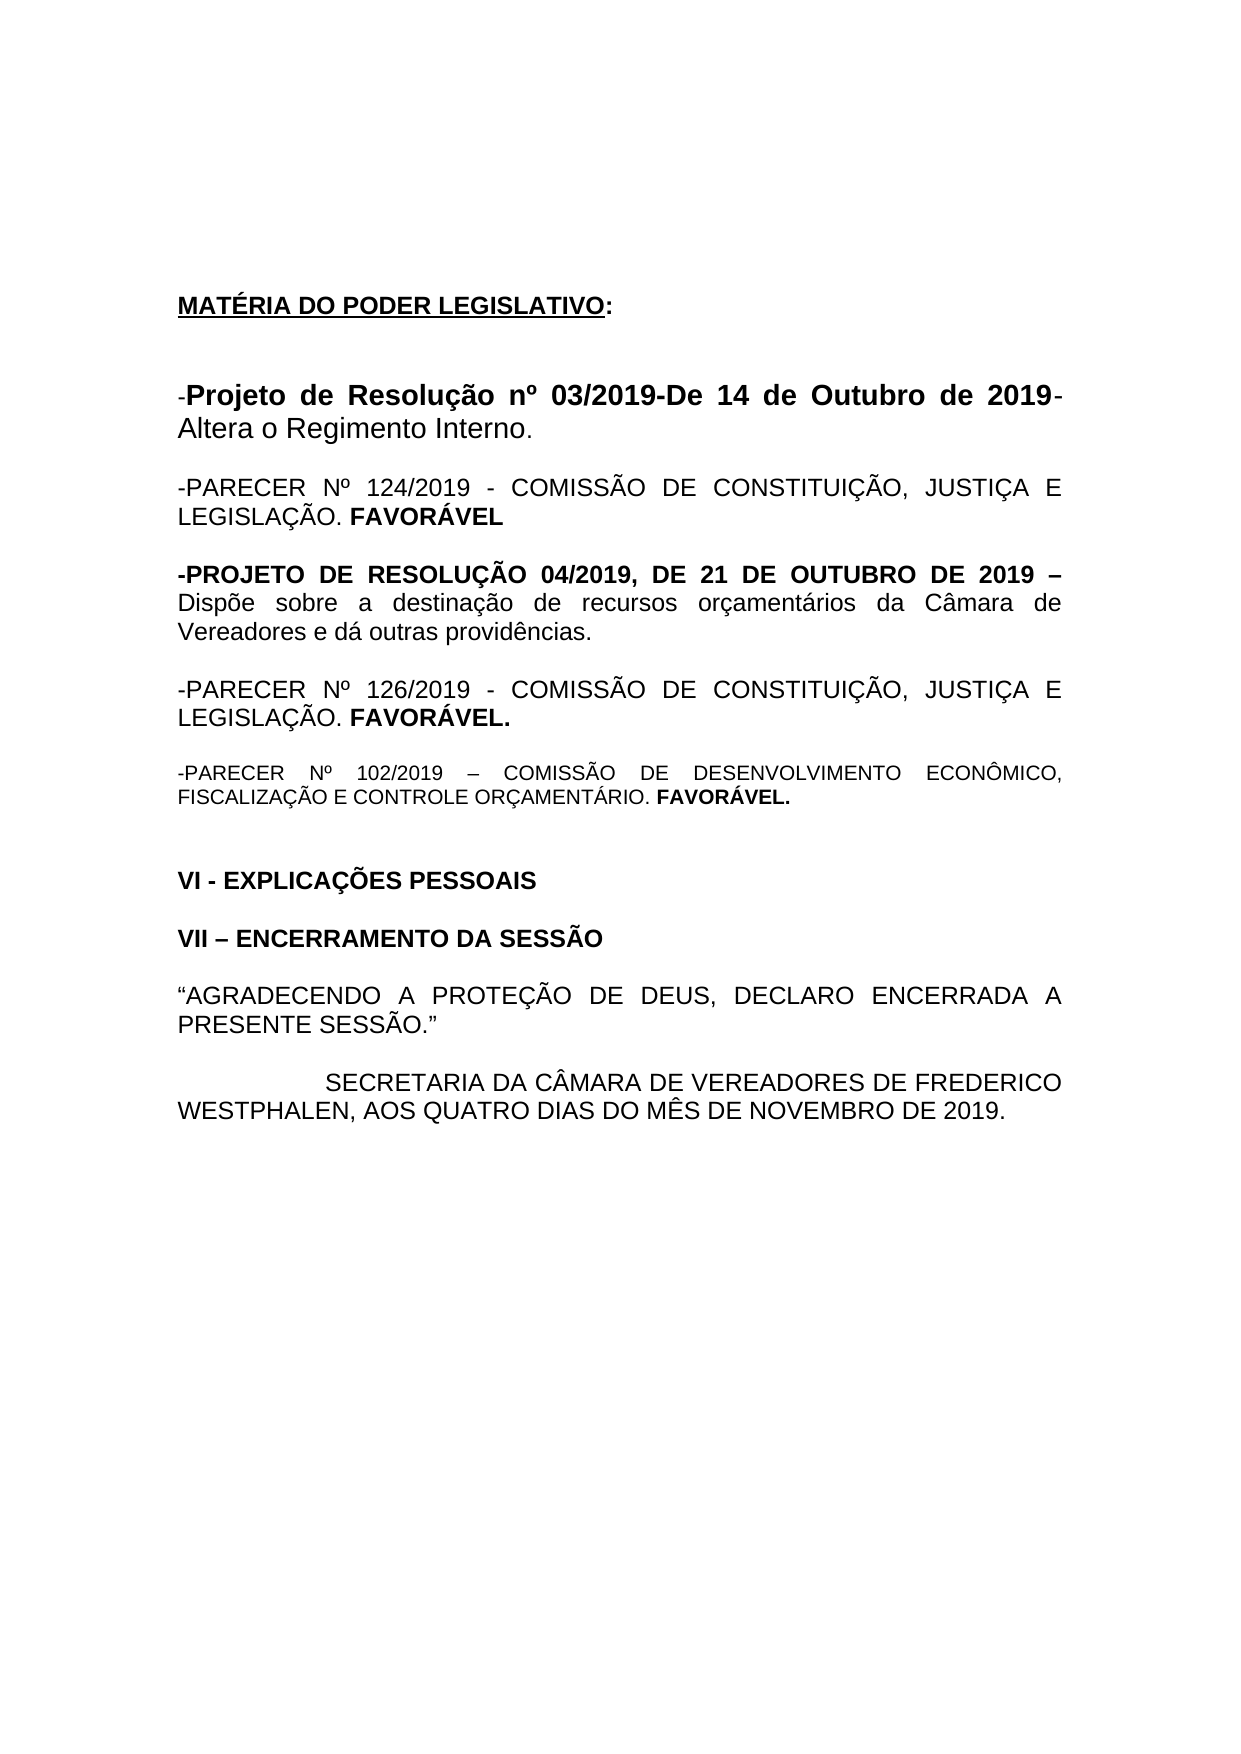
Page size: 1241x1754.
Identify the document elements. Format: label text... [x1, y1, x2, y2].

text -Projeto de Resolução nº 03/2019-De 14 de Outubro de 2019-Altera o Regimento Interno. [177, 378, 1063, 445]
text -PARECER Nº 126/2019 - COMISSÃO DE CONSTITUIÇÃO, JUSTIÇA E LEGISLAÇÃO. FAVORÁVEL. [177, 675, 1063, 732]
text VI - EXPLICAÇÕES PESSOAIS [177, 866, 1063, 895]
text SECRETARIA DA CÂMARA DE VEREADORES DE FREDERICO WESTPHALEN, AOS QUATRO DIAS DO MÊS DE NOVEMBRO DE 2019. [177, 1068, 1063, 1125]
text “AGRADECENDO A PROTEÇÃO DE DEUS, DECLARO ENCERRADA A PRESENTE SESSÃO.” [177, 981, 1063, 1039]
text -PARECER Nº 102/2019 – COMISSÃO DE DESENVOLVIMENTO ECONÔMICO, FISCALIZAÇÃO E CONTROLE ORÇAMENTÁRIO. FAVORÁVEL. [177, 761, 1063, 809]
text MATÉRIA DO PODER LEGISLATIVO: [177, 291, 1063, 320]
text -PROJETO DE RESOLUÇÃO 04/2019, DE 21 DE OUTUBRO DE 2019 – Dispõe sobre a destinação de recursos orçamentários da Câmara de Vereadores e dá outras providências. [177, 560, 1063, 646]
text VII – ENCERRAMENTO DA SESSÃO [177, 924, 1063, 953]
text -PARECER Nº 124/2019 - COMISSÃO DE CONSTITUIÇÃO, JUSTIÇA E LEGISLAÇÃO. FAVORÁVEL [177, 473, 1063, 531]
